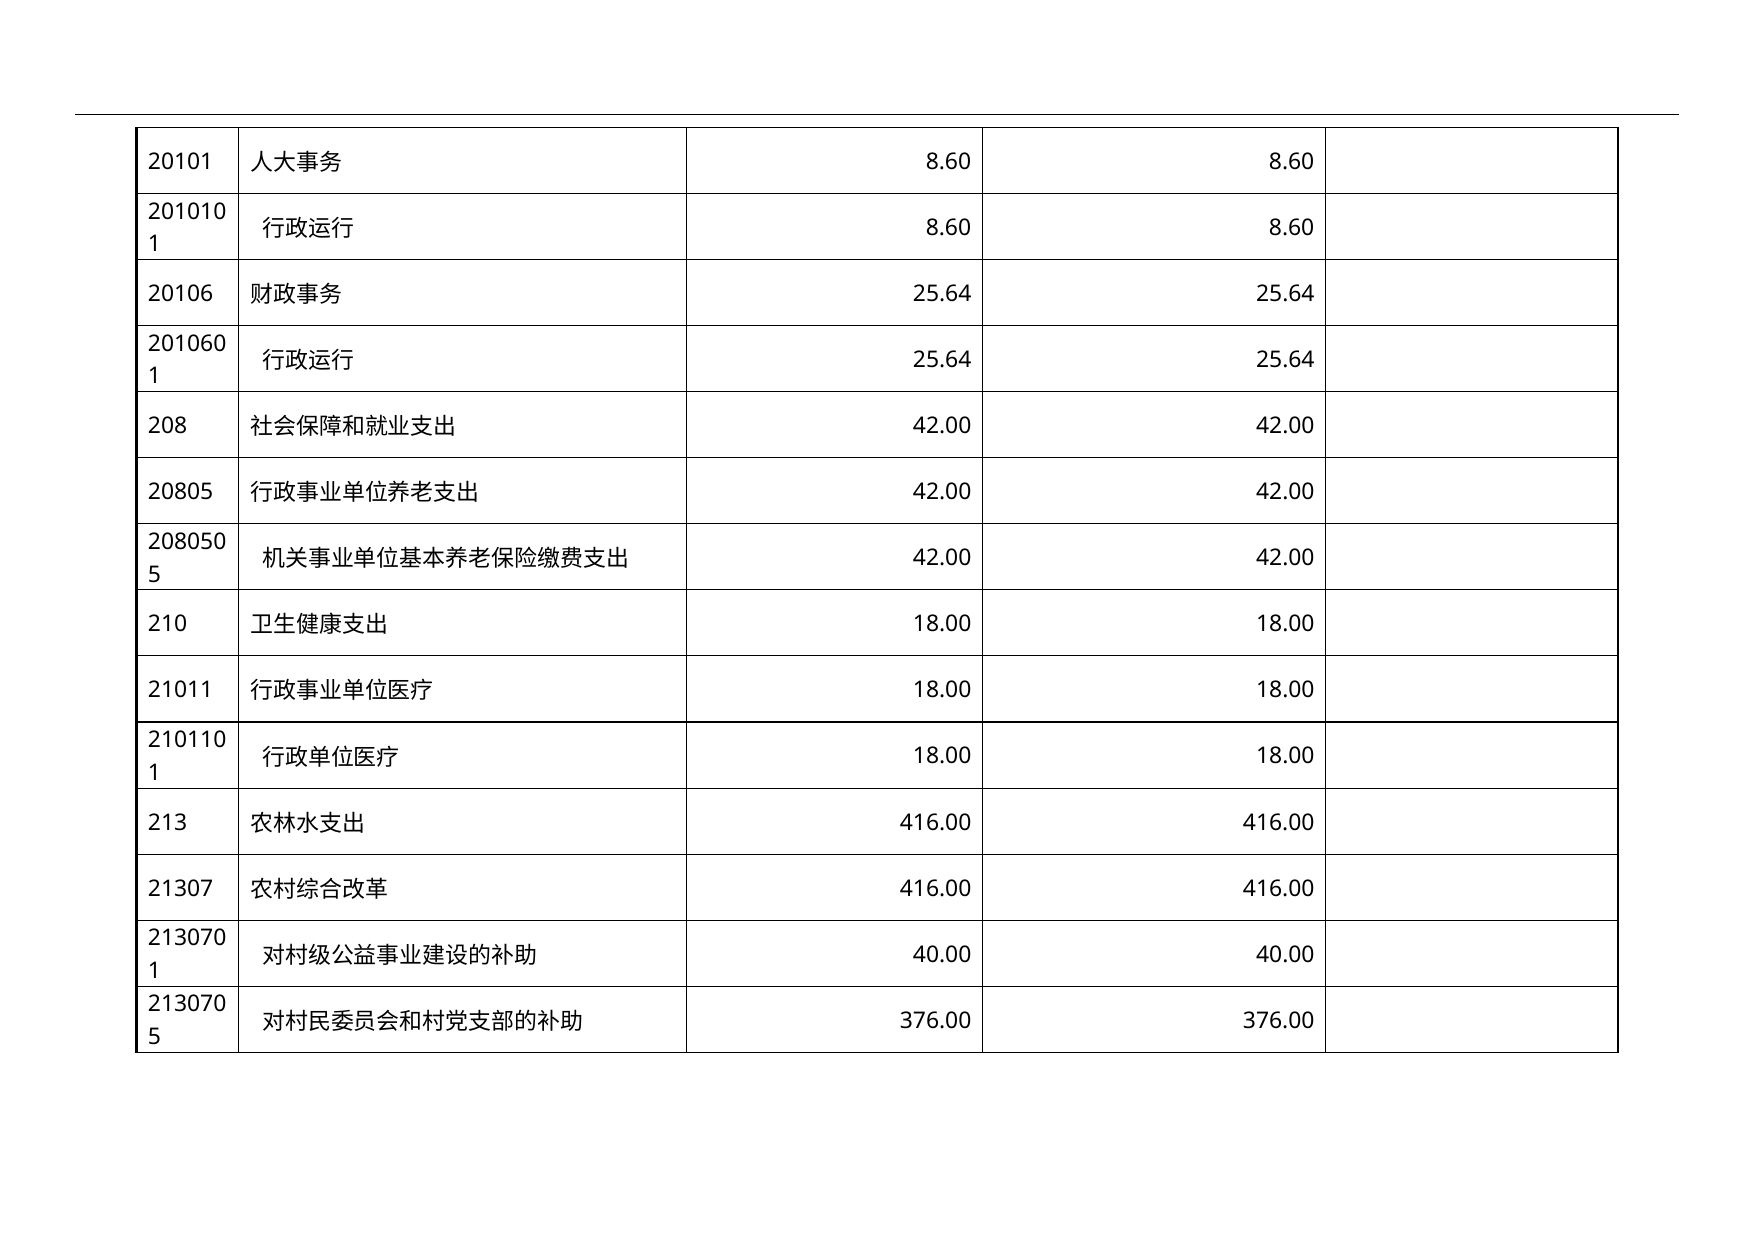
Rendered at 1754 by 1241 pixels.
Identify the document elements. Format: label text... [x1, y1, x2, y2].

table_cell 18.00 [687, 656, 982, 721]
table_cell 8.60 [983, 194, 1325, 259]
table_cell 25.64 [983, 326, 1325, 391]
table_cell [1326, 921, 1617, 986]
table_cell 376.00 [983, 987, 1325, 1052]
table_cell 对村级公益事业建设的补助 [239, 921, 686, 986]
table_cell 25.64 [983, 260, 1325, 325]
table_cell 2010601 [138, 326, 238, 391]
table_cell 2101101 [138, 723, 238, 787]
table_cell 行政运行 [239, 194, 686, 259]
table_cell 2130705 [138, 987, 238, 1052]
table_cell [1326, 656, 1617, 721]
table_cell [1326, 723, 1617, 787]
table_cell 376.00 [687, 987, 982, 1052]
table_cell 25.64 [687, 260, 982, 325]
table_cell 18.00 [983, 656, 1325, 721]
table_cell 18.00 [687, 723, 982, 787]
table_cell 卫生健康支出 [239, 590, 686, 655]
table_cell 行政运行 [239, 326, 686, 391]
table_cell 416.00 [687, 789, 982, 853]
table_cell 8.60 [687, 128, 982, 193]
table_cell 416.00 [687, 855, 982, 919]
table_cell 财政事务 [239, 260, 686, 325]
table_cell 21011 [138, 656, 238, 721]
table_cell 行政单位医疗 [239, 723, 686, 787]
table_cell 40.00 [687, 921, 982, 986]
table_cell 8.60 [983, 128, 1325, 193]
table_cell 213 [138, 789, 238, 853]
table_cell 18.00 [983, 723, 1325, 787]
table_cell 20805 [138, 458, 238, 523]
table_cell [1326, 987, 1617, 1052]
table_cell [1326, 590, 1617, 655]
table_cell 42.00 [983, 392, 1325, 457]
table_cell 40.00 [983, 921, 1325, 986]
table_cell 416.00 [983, 789, 1325, 853]
table_cell 208 [138, 392, 238, 457]
table_cell 210 [138, 590, 238, 655]
table_cell 机关事业单位基本养老保险缴费支出 [239, 524, 686, 589]
table_cell 416.00 [983, 855, 1325, 919]
table_cell [1326, 194, 1617, 259]
table_cell 2130701 [138, 921, 238, 986]
table_cell 18.00 [983, 590, 1325, 655]
table_cell 21307 [138, 855, 238, 919]
table_cell 25.64 [687, 326, 982, 391]
table_cell 20106 [138, 260, 238, 325]
table_cell 42.00 [687, 524, 982, 589]
table_cell 人大事务 [239, 128, 686, 193]
table_cell 20101 [138, 128, 238, 193]
table_cell [1326, 326, 1617, 391]
table_cell 行政事业单位养老支出 [239, 458, 686, 523]
table_cell 农村综合改革 [239, 855, 686, 919]
table_cell 42.00 [687, 392, 982, 457]
table_cell 行政事业单位医疗 [239, 656, 686, 721]
table_cell 42.00 [983, 458, 1325, 523]
table_cell 8.60 [687, 194, 982, 259]
table_cell 2010101 [138, 194, 238, 259]
table_cell 2080505 [138, 524, 238, 589]
table_cell [1326, 392, 1617, 457]
table_cell 18.00 [687, 590, 982, 655]
table_cell 社会保障和就业支出 [239, 392, 686, 457]
table_cell 农林水支出 [239, 789, 686, 853]
table_cell 42.00 [687, 458, 982, 523]
table_cell [1326, 789, 1617, 853]
table_cell 对村民委员会和村党支部的补助 [239, 987, 686, 1052]
table_cell 42.00 [983, 524, 1325, 589]
table_cell [1326, 855, 1617, 919]
table_cell [1326, 524, 1617, 589]
table_cell [1326, 260, 1617, 325]
table_cell [1326, 128, 1617, 193]
table_cell [1326, 458, 1617, 523]
